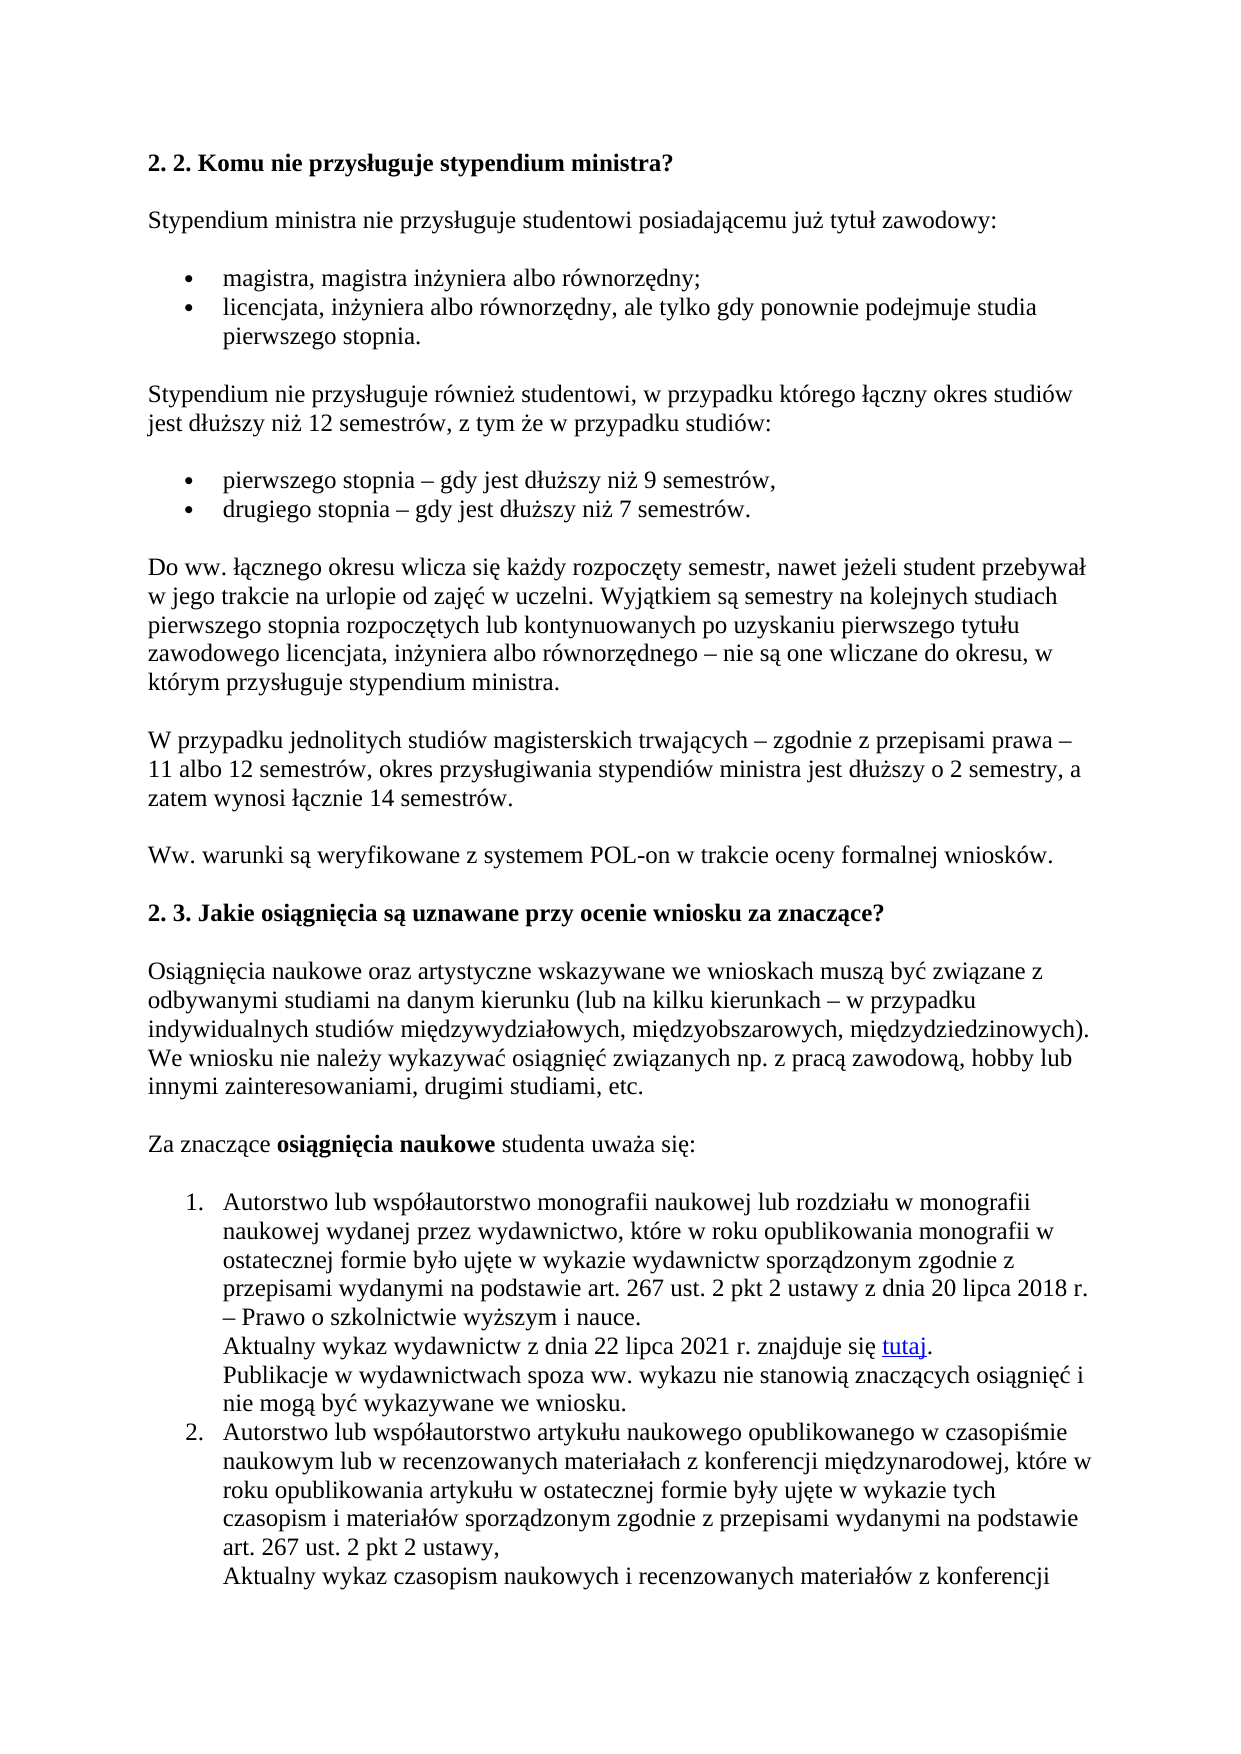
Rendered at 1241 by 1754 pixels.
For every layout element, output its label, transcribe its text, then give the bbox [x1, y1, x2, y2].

text Osiągnięcia naukowe oraz artystyczne wskazywane we wnioskach muszą być związane z odbywanymi studiami na danym kierunku (lub na kilku kierunkach – w przypadku indywidualnych studiów międzywydziałowych, międzyobszarowych, międzydziedzinowych). We wniosku nie należy wykazywać osiągnięć związanych np. z pracą zawodową, hobby lub innymi zainteresowaniami, drugimi studiami, etc. [148, 956, 1093, 1100]
text Stypendium nie przysługuje również studentowi, w przypadku którego łączny okres studiów jest dłuższy niż 12 semestrów, z tym że w przypadku studiów: [148, 379, 1093, 436]
text Za znaczące osiągnięcia naukowe studenta uważa się: [148, 1129, 1093, 1158]
list pierwszego stopnia – gdy jest dłuższy niż 9 semestrów, [185, 466, 1093, 494]
text Ww. warunki są weryfikowane z systemem POL-on w trakcie oceny formalnej wniosków. [148, 841, 1093, 869]
text 2. 2. Komu nie przysługuje stypendium ministra? [148, 148, 1093, 176]
list licencjata, inżyniera albo równorzędny, ale tylko gdy ponownie podejmuje studia pierwszego stopnia. [185, 292, 1093, 350]
list Autorstwo lub współautorstwo monografii naukowej lub rozdziału w monografii naukowej wydanej przez wydawnictwo, które w roku opublikowania monografii w ostatecznej formie było ujęte w wykazie wydawnictw sporządzonym zgodnie z przepisami wydanymi na podstawie art. 267 ust. 2 pkt 2 ustawy z dnia 20 lipca 2018 r. – Prawo o szkolnictwie wyższym i nauce. Aktualny wykaz wydawnictw z dnia 22 lipca 2021 r. znajduje się tutaj. Publikacje w wydawnictwach spoza ww. wykazu nie stanowią znaczących osiągnięć i nie mogą być wykazywane we wniosku. [185, 1187, 1093, 1417]
text Stypendium ministra nie przysługuje studentowi posiadającemu już tytuł zawodowy: [148, 206, 1093, 234]
list drugiego stopnia – gdy jest dłuższy niż 7 semestrów. [185, 494, 1093, 523]
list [185, 1417, 1093, 1590]
text W przypadku jednolitych studiów magisterskich trwających – zgodnie z przepisami prawa – 11 albo 12 semestrów, okres przysługiwania stypendiów ministra jest dłuższy o 2 semestry, a zatem wynosi łącznie 14 semestrów. [148, 725, 1093, 811]
list magistra, magistra inżyniera albo równorzędny; [185, 263, 1093, 292]
text Do ww. łącznego okresu wlicza się każdy rozpoczęty semestr, nawet jeżeli student przebywał w jego trakcie na urlopie od zajęć w uczelni. Wyjątkiem są semestry na kolejnych studiach pierwszego stopnia rozpoczętych lub kontynuowanych po uzyskaniu pierwszego tytułu zawodowego licencjata, inżyniera albo równorzędnego – nie są one wliczane do okresu, w którym przysługuje stypendium ministra. [148, 552, 1093, 696]
text 2. 3. Jakie osiągnięcia są uznawane przy ocenie wniosku za znaczące? [148, 898, 1093, 927]
